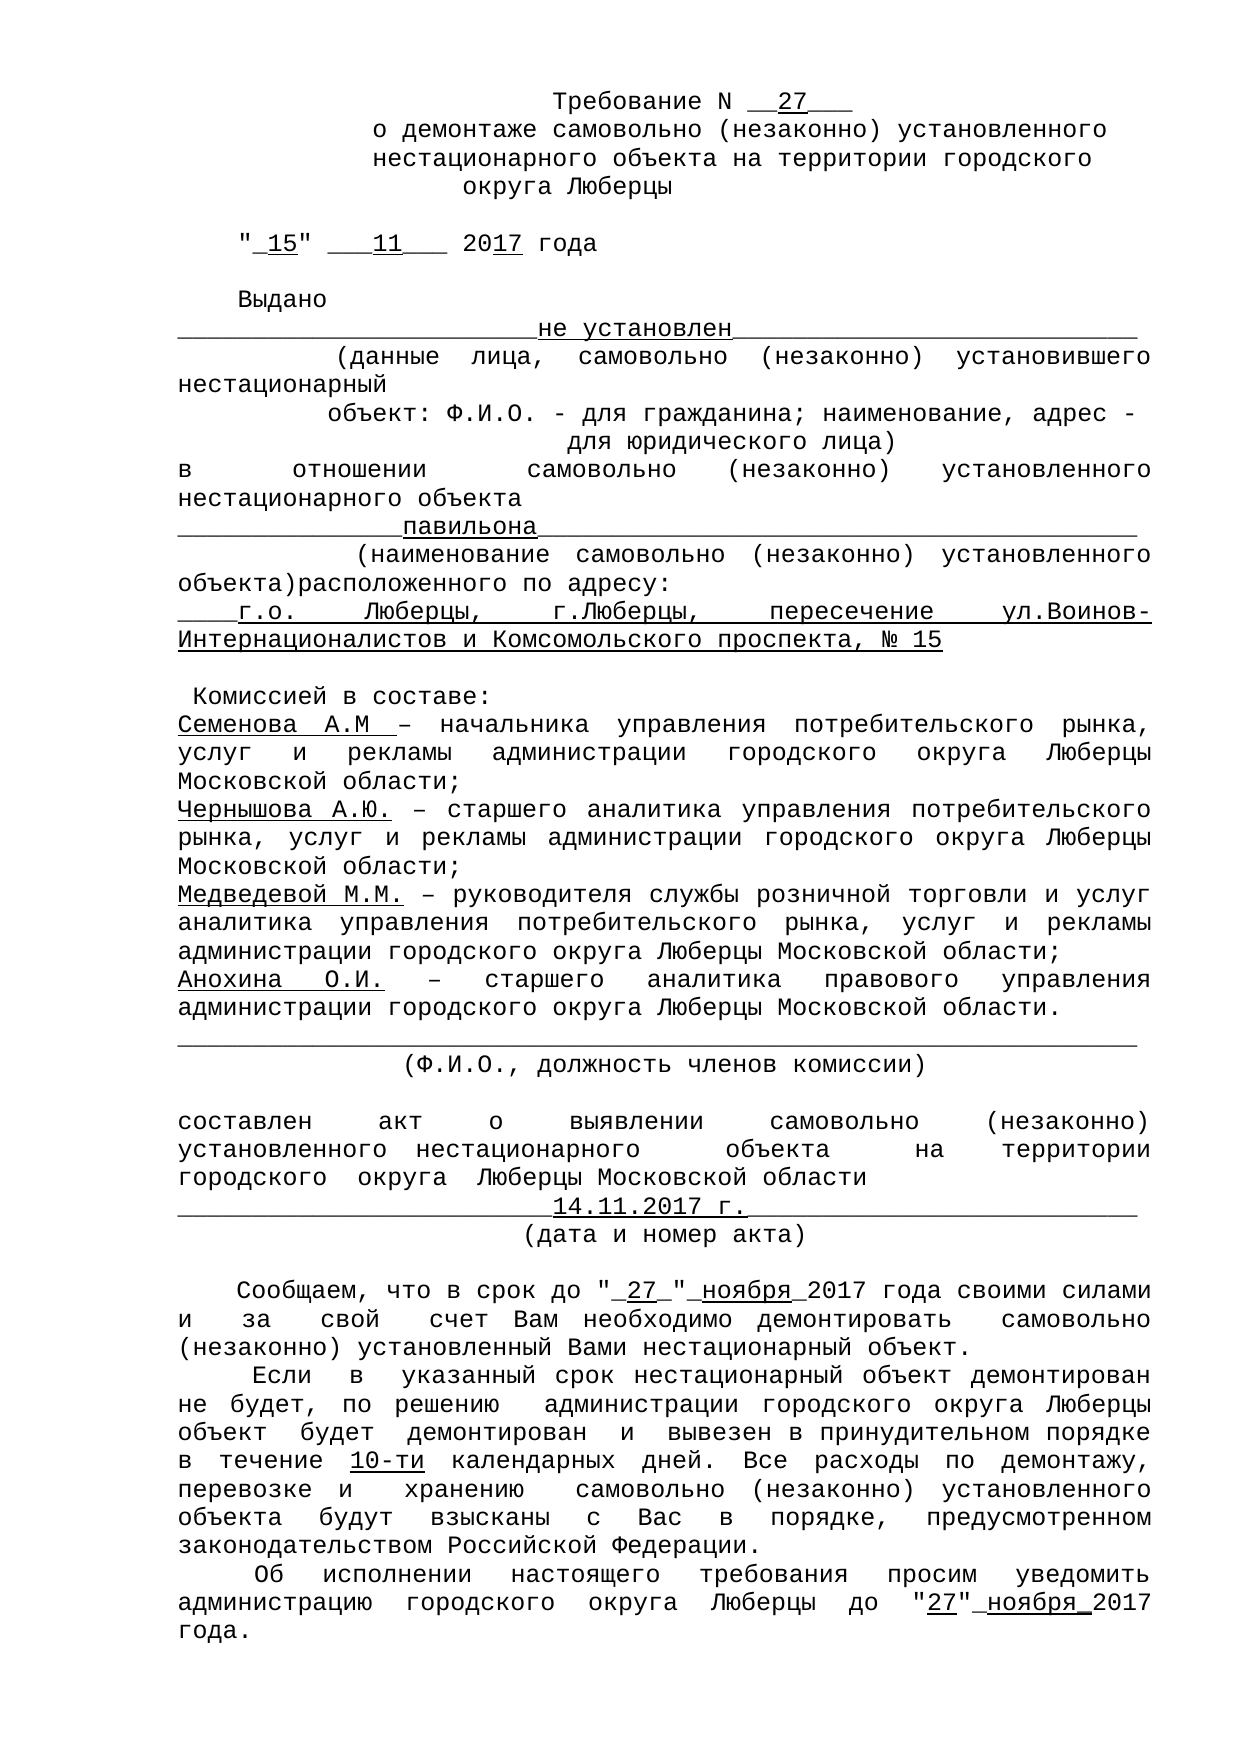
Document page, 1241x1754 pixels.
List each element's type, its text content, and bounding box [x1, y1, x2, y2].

text для юридического лица) [177, 429, 1152, 457]
text ________________________не установлен___________________________ [177, 315, 1152, 344]
text (дата и номер акта) [177, 1222, 1152, 1250]
text составлен акт о выявлении самовольно (незаконно) установленного нестационарного объекта на территории городского округа Люберцы Московской области [177, 1108, 1152, 1193]
text Чернышова А.Ю. – старшего аналитика управления потребительского рынка, услуг и рекламы администрации городского округа Люберцы Московской области; [177, 797, 1152, 882]
text ________________________________________________________________ [177, 1023, 1152, 1052]
text Семенова А.М – начальника управления потребительского рынка, услуг и рекламы администрации городского округа Люберцы Московской области; [177, 712, 1152, 797]
text Выдано [177, 287, 1152, 315]
text (данные лица, самовольно (незаконно) установившего нестационарный [177, 344, 1152, 400]
text _________________________14.11.2017 г.__________________________ [177, 1193, 1152, 1222]
text Комиссией в составе: [177, 683, 1152, 712]
text Сообщаем, что в срок до "_27_"_ноября_2017 года своими силами и за свой счет Вам необходимо демонтировать самовольно (незаконно) установленный Вами нестационарный объект. [177, 1278, 1152, 1363]
text (наименование самовольно (незаконно) установленного объекта)расположенного по адресу: [177, 542, 1152, 599]
text (Ф.И.О., должность членов комиссии) [177, 1052, 1152, 1080]
text _______________павильона________________________________________ [177, 514, 1152, 542]
text Если в указанный срок нестационарный объект демонтирован не будет, по решению администрации городского округа Люберцы объект будет демонтирован и вывезен в принудительном порядке в течение 10-ти календарных дней. Все расходы по демонтажу, перевозке и хранению самовольно (незаконно) установленного объекта будут взысканы с Вас в порядке, предусмотренном законодательством Российской Федерации. [177, 1363, 1152, 1561]
text Анохина О.И. – старшего аналитика правового управления администрации городского округа Люберцы Московской области. [177, 967, 1152, 1023]
text Об исполнении настоящего требования просим уведомить администрацию городского округа Люберцы до "27"_ноября_2017 года. [177, 1561, 1152, 1646]
text "_15" ___11___ 2017 года [177, 230, 1152, 259]
text в отношении самовольно (незаконно) установленного нестационарного объекта [177, 457, 1152, 514]
text о демонтаже самовольно (незаконно) установленного [177, 117, 1152, 145]
text Требование N __27___ [177, 89, 1152, 117]
text округа Люберцы [177, 174, 1152, 202]
text нестационарного объекта на территории городского [177, 145, 1152, 174]
text объект: Ф.И.О. - для гражданина; наименование, адрес - [177, 400, 1152, 429]
text Медведевой М.М. – руководителя службы розничной торговли и услуг аналитика управления потребительского рынка, услуг и рекламы администрации городского округа Люберцы Московской области; [177, 882, 1152, 967]
text ____г.о. Люберцы, г.Люберцы, пересечение ул.Воинов-Интернационалистов и Комсомольского проспекта, № 15 [177, 599, 1152, 655]
